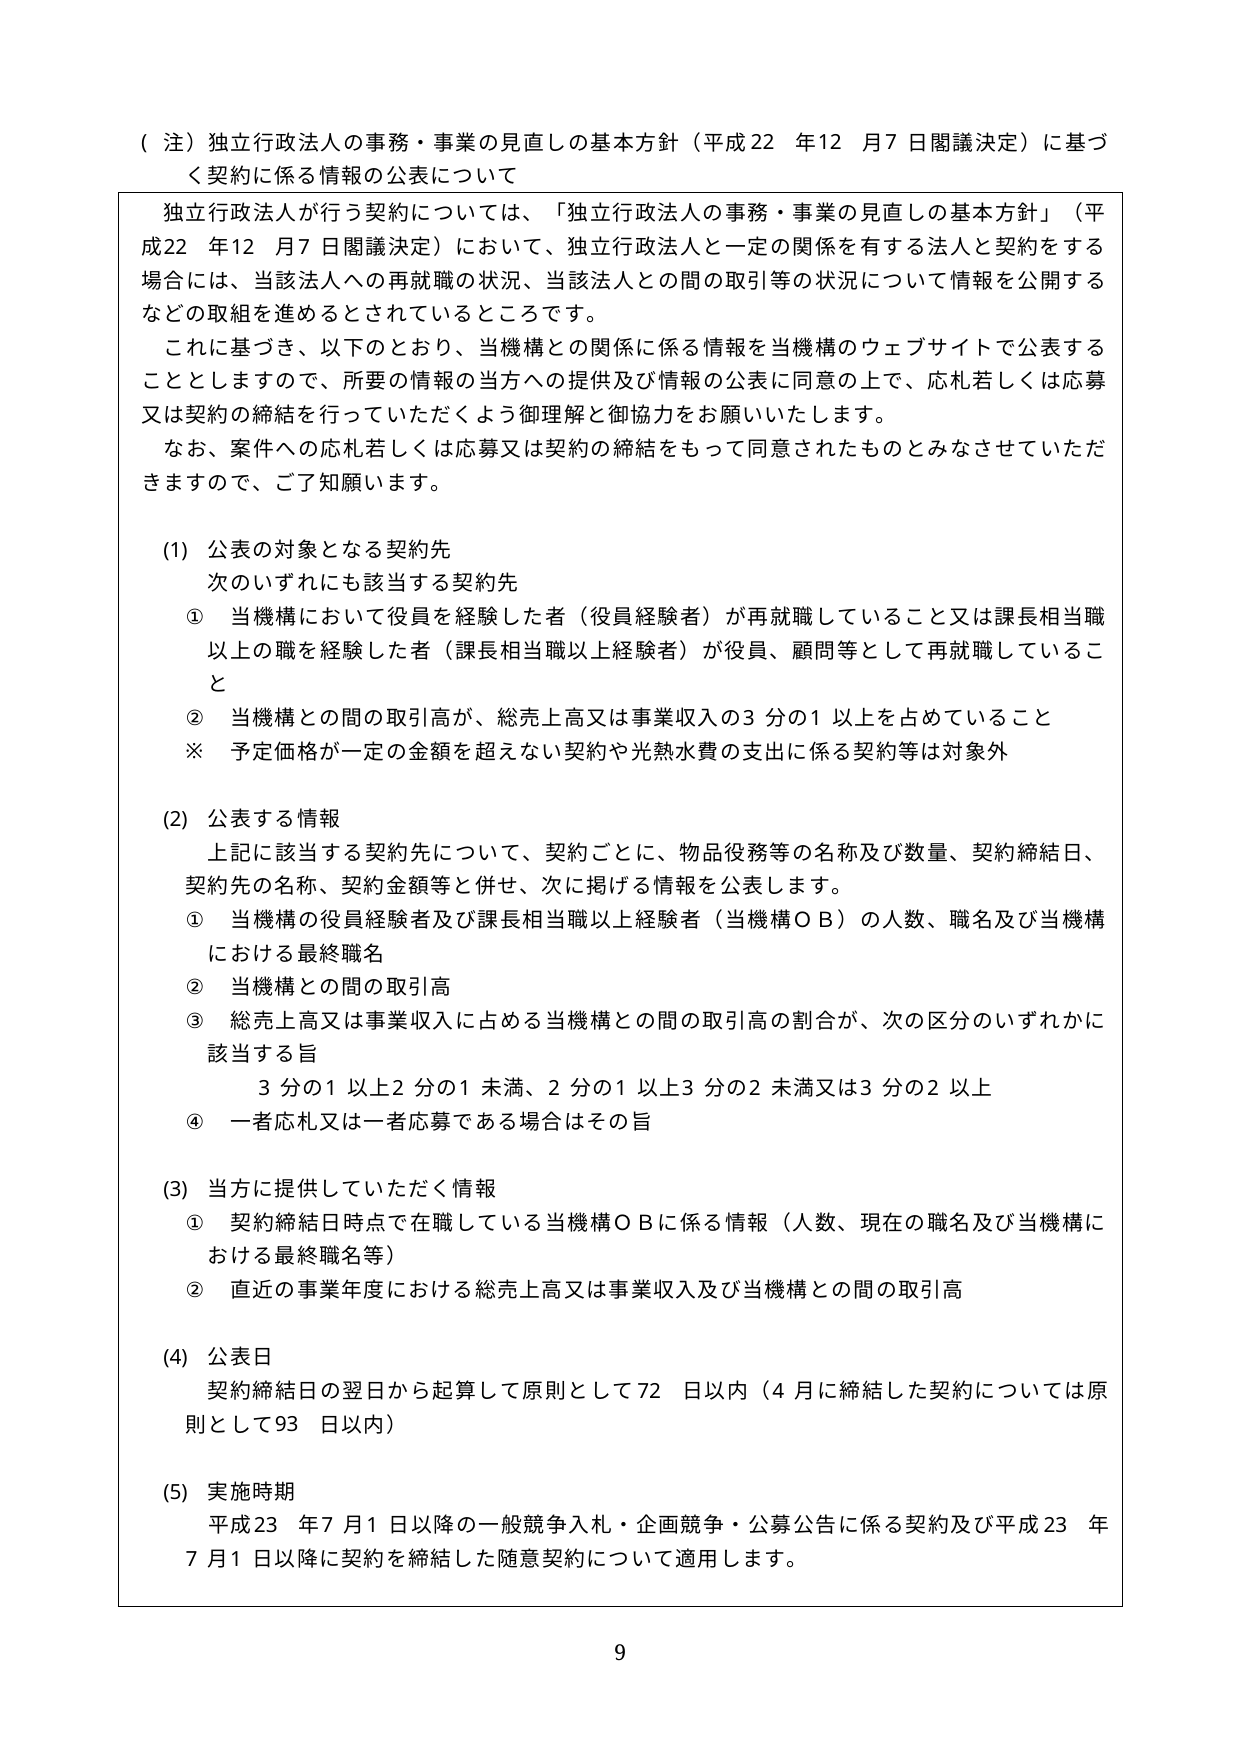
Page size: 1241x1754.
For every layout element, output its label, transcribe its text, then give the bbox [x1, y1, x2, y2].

table_header (注）独立行政法人の事務・事業の見直しの基本方針（平成22年12月7日閣議決定）に基づく契約に係る情報の公表について [118, 120, 1122, 192]
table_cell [119, 193, 1122, 1606]
